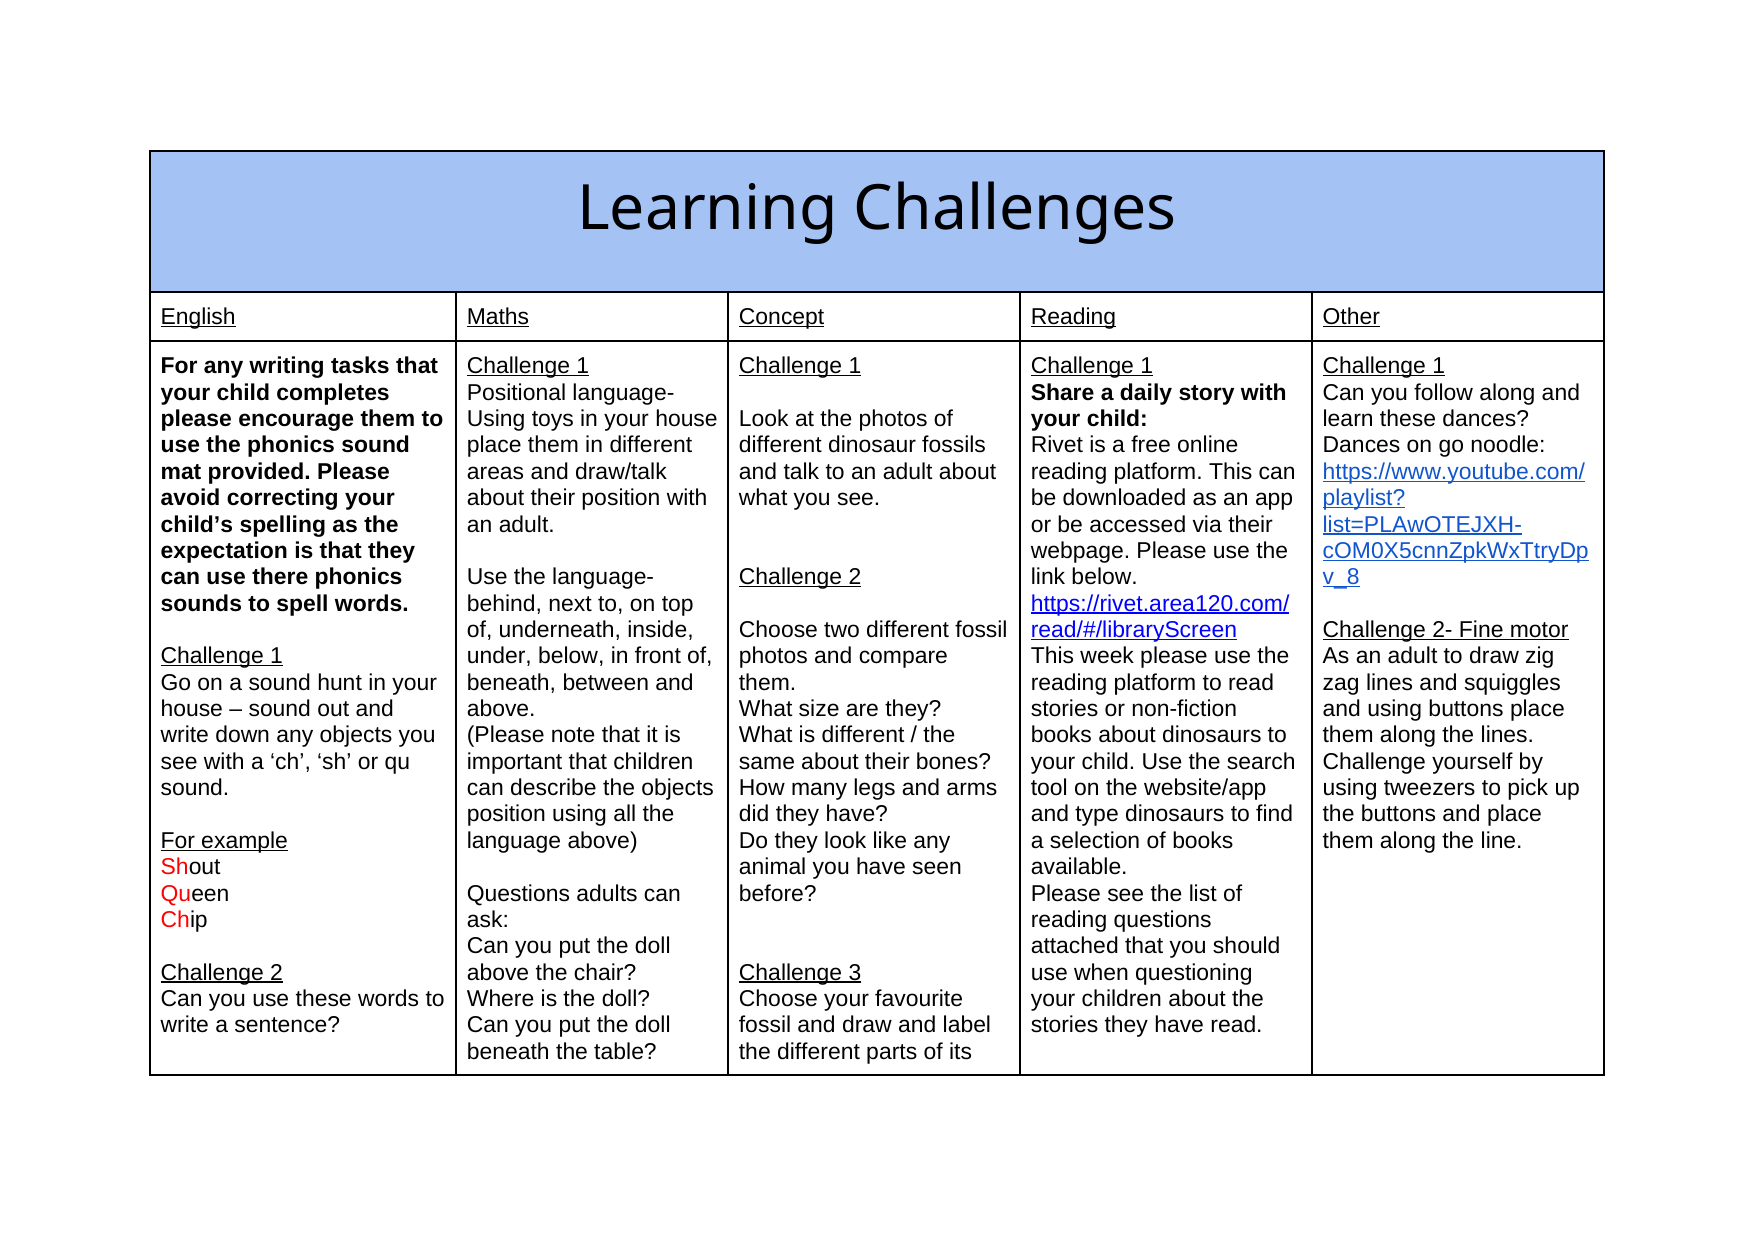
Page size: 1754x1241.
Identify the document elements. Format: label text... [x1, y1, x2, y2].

table_header Learning Challenges [151, 152, 1603, 291]
table_cell Other [1313, 293, 1603, 340]
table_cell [151, 342, 455, 1074]
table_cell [729, 342, 1019, 1074]
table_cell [1021, 342, 1311, 1074]
table_cell English [151, 293, 455, 340]
table_cell Reading [1021, 293, 1311, 340]
table_cell Maths [457, 293, 727, 340]
table_cell Concept [729, 293, 1019, 340]
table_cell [457, 342, 727, 1074]
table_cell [1313, 342, 1603, 1074]
